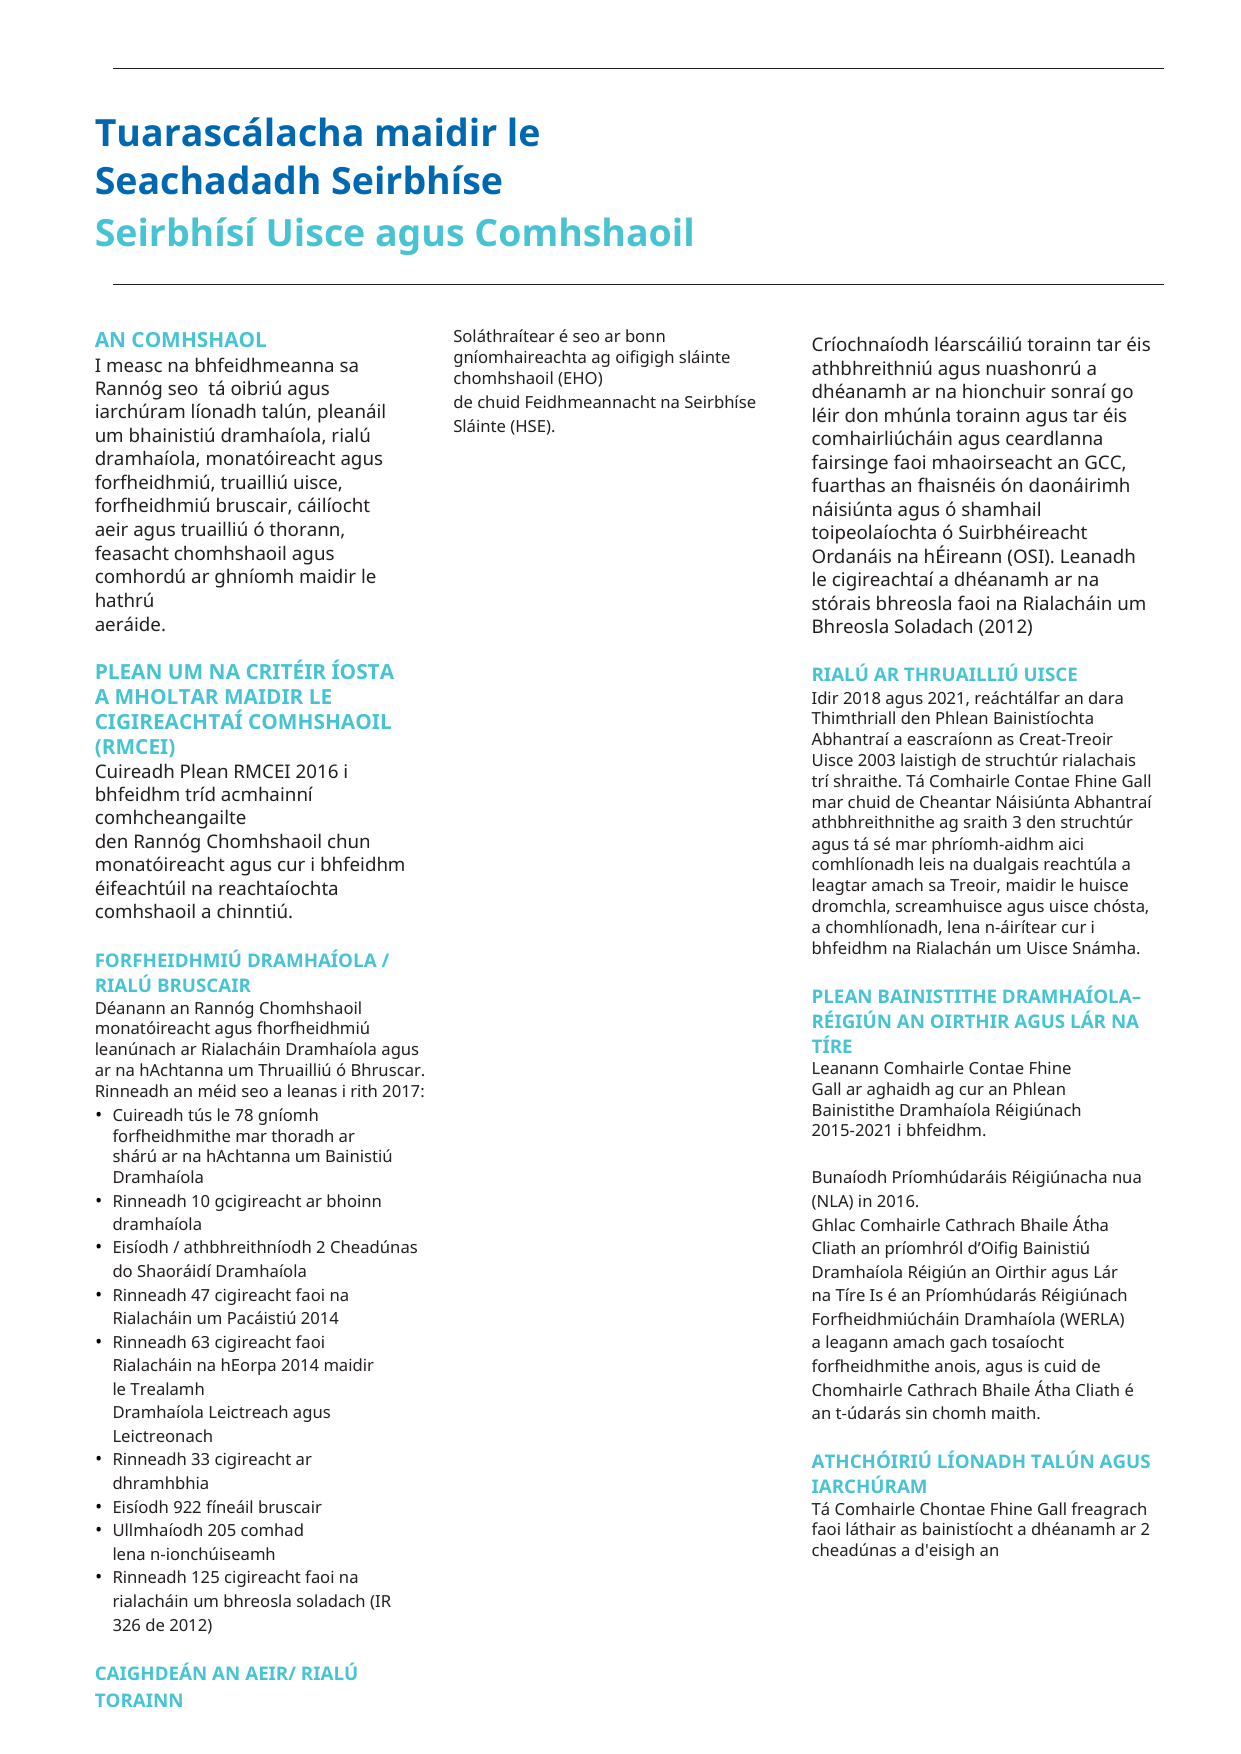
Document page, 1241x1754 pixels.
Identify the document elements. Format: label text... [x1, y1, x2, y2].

subtitle CAIGHDEÁN AN AEIR/ RIALÚ TORAINN [94, 1659, 409, 1713]
subtitle PLEAN UM NA CRITÉIR ÍOSTA A MHOLTAR MAIDIR LE CIGIREACHTAÍ COMHSHAOIL (RMCEI) [94, 659, 402, 759]
text Tá Comhairle Chontae Fhine Gall freagrach faoi láthair as bainistíocht a dhéanamh ar 2 cheadúnas a d'eisigh an [811, 1498, 1157, 1561]
text den Rannóg Chomhshaoil chun monatóireacht agus cur i bhfeidhm éifeachtúil na reachtaíochta comhshaoil a chinntiú. [94, 830, 427, 924]
subtitle PLEAN BAINISTITHE DRAMHAÍOLA– RÉIGIÚN AN OIRTHIR AGUS LÁR NA TÍRE [811, 983, 1157, 1058]
text Bunaíodh Príomhúdaráis Réigiúnacha nua (NLA) in 2016. [811, 1165, 1157, 1212]
text de chuid Feidhmeannacht na Seirbhíse Sláinte (HSE). [453, 389, 779, 437]
text Déanann an Rannóg Chomhshaoil monatóireacht agus fhorfheidhmiú leanúnach ar Rialacháin Dramhaíola agus ar na hAchtanna um Thruailliú ó Bhruscar. Rinneadh an méid seo a leanas i rith 2017: [94, 998, 428, 1102]
text Cuireadh Plean RMCEI 2016 i bhfeidhm tríd acmhainní comhcheangailte [94, 760, 428, 830]
text Críochnaíodh léarscáiliú torainn tar éis athbhreithniú agus nuashonrú a dhéanamh ar na hionchuir sonraí go léir don mhúnla torainn agus tar éis comhairliúcháin agus ceardlanna fairsinge faoi mhaoirseacht an GCC, fuarthas an fhaisnéis ón daonáirimh náisiúnta agus ó shamhail toipeolaíochta ó Suirbhéireacht Ordanáis na hÉireann (OSI). Leanadh le cigireachtaí a dhéanamh ar na stórais bhreosla faoi na Rialacháin um Bhreosla Soladach (2012) [811, 333, 1154, 639]
list Rinneadh 125 cigireacht faoi na rialacháin um bhreosla soladach (IR 326 de 2012) [94, 1565, 414, 1636]
list Eisíodh 922 fíneáil bruscair [94, 1494, 409, 1518]
subtitle FORFHEIDHMIÚ DRAMHAÍOLA / RIALÚ BRUSCAIR [94, 948, 402, 998]
list Rinneadh 63 cigireacht faoi Rialacháin na hEorpa 2014 maidir le Trealamh [94, 1329, 388, 1400]
text aeráide. [94, 612, 409, 636]
text Soláthraítear é seo ar bonn gníomhaireachta ag oifigigh sláinte chomhshaoil (EHO) [453, 326, 761, 389]
subtitle RIALÚ AR THRUAILLIÚ UISCE [811, 660, 1157, 687]
text a leagann amach gach tosaíocht forfheidhmithe anois, agus is cuid de Chomhairle Cathrach Bhaile Átha Cliath é an t-údarás sin chomh maith. [811, 1330, 1157, 1424]
text I measc na bhfeidhmeanna sa Rannóg seo tá oibriú agus iarchúram líonadh talún, pleanáil um bhainistiú dramhaíola, rialú dramhaíola, monatóireacht agus forfheidhmiú, truailliú uisce, forfheidhmiú bruscair, cáilíocht aeir agus truailliú ó thorann, feasacht chomhshaoil agus comhordú ar ghníomh maidir le hathrú [94, 353, 405, 612]
list Ullmhaíodh 205 comhad lena n-ionchúiseamh [94, 1518, 341, 1565]
list Rinneadh 10 gcigireacht ar bhoinn dramhaíola [94, 1189, 409, 1235]
text mar chuid de Cheantar Náisiúnta Abhantraí athbhreithnithe ag sraith 3 den struchtúr agus tá sé mar phríomh-aidhm aici comhlíonadh leis na dualgais reachtúla a leagtar amach sa Treoir, maidir le huisce dromchla, screamhuisce agus uisce chósta, a chomhlíonadh, lena n-áirítear cur i bhfeidhm na Rialachán um Uisce Snámha. [811, 792, 1157, 959]
list Eisíodh / athbhreithníodh 2 Cheadúnas do Shaoráidí Dramhaíola [94, 1235, 422, 1282]
subtitle AN COMHSHAOL [94, 326, 409, 353]
list Rinneadh 33 cigireacht ar dhramhbhia [94, 1447, 409, 1494]
subtitle Tuarascálacha maidir le Seachadadh Seirbhíse [94, 107, 714, 206]
text Idir 2018 agus 2021, reáchtálfar an dara Thimthriall den Phlean Bainistíochta Abhantraí a eascraíonn as Creat-Treoir Uisce 2003 laistigh de struchtúr rialachais trí shraithe. Tá Comhairle Contae Fhine Gall [811, 687, 1157, 792]
subtitle Seirbhísí Uisce agus Comhshaoil [94, 206, 714, 256]
text Dramhaíola Leictreach agus Leictreonach [112, 1400, 426, 1447]
list Cuireadh tús le 78 gníomh forfheidhmithe mar thoradh ar shárú ar na hAchtanna um Bainistiú Dramhaíola [94, 1102, 402, 1189]
text Ghlac Comhairle Cathrach Bhaile Átha Cliath an príomhról d’Oifig Bainistiú Dramhaíola Réigiún an Oirthir agus Lár na Tíre Is é an Príomhúdarás Réigiúnach Forfheidhmiúcháin Dramhaíola (WERLA) [811, 1212, 1134, 1330]
list Rinneadh 47 cigireacht faoi na Rialacháin um Pacáistiú 2014 [94, 1282, 411, 1329]
subtitle ATHCHÓIRIÚ LÍONADH TALÚN AGUS IARCHÚRAM [811, 1448, 1157, 1498]
text Leanann Comhairle Contae Fhine Gall ar aghaidh ag cur an Phlean Bainistithe Dramhaíola Réigiúnach 2015-2021 i bhfeidhm. [811, 1058, 1106, 1142]
